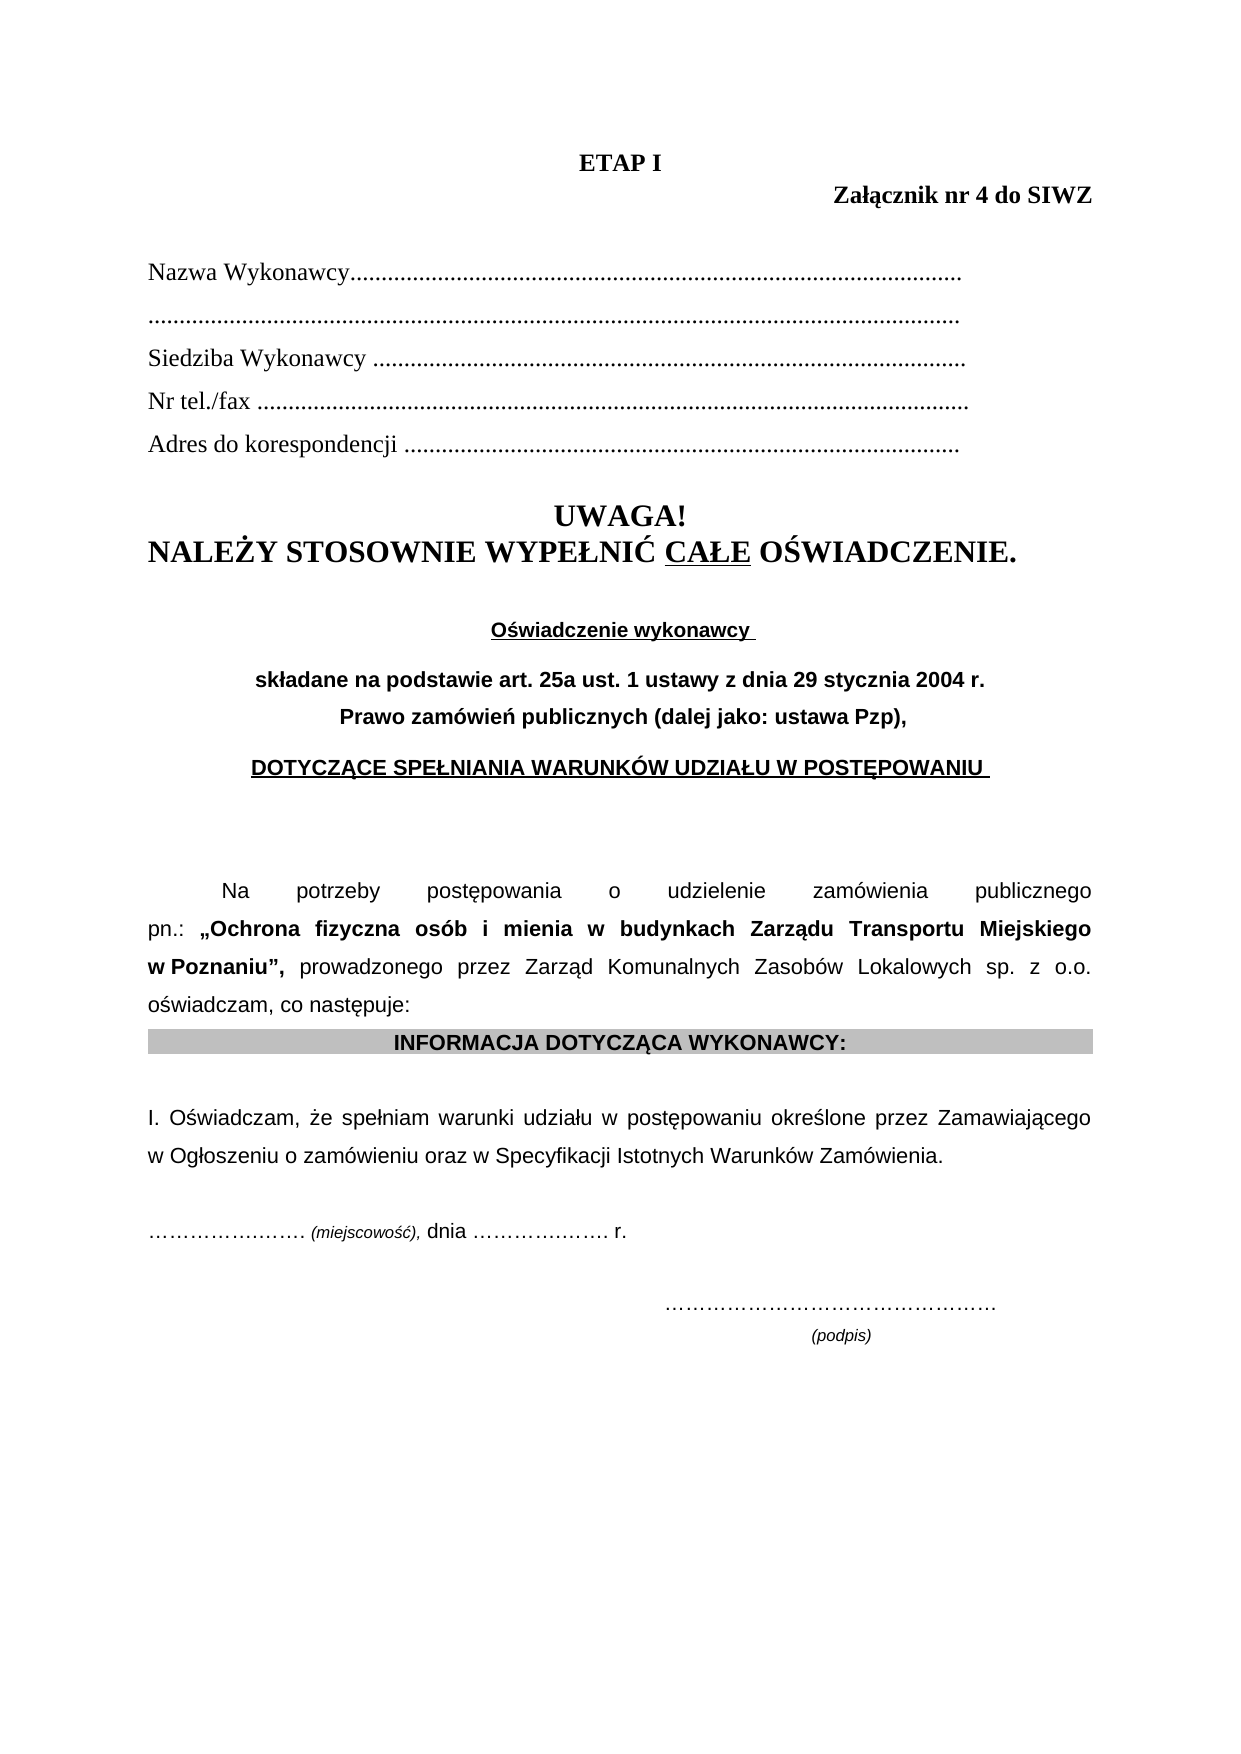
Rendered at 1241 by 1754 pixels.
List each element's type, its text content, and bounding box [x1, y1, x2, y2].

text Nr tel./fax .................................................................................................................. [148, 386, 1093, 415]
text (podpis) [738, 1326, 1093, 1345]
text Siedziba Wykonawcy ............................................................................................... [148, 343, 1093, 372]
text NALEŻY STOSOWNIE WYPEŁNIĆ CAŁE OŚWIADCZENIE. [148, 533, 1093, 569]
text I. Oświadczam, że spełniam warunki udziału w postępowaniu określone przez Zamawiającego w Ogłoszeniu o zamówieniu oraz w Specyfikacji Istotnych Warunków Zamówienia. [148, 1105, 1093, 1168]
text ETAP I [148, 148, 1093, 176]
text UWAGA! [148, 498, 1093, 533]
text Prawo zamówień publicznych (dalej jako: ustawa Pzp), [148, 704, 1093, 729]
text składane na podstawie art. 25a ust. 1 ustawy z dnia 29 stycznia 2004 r. [148, 666, 1093, 692]
text ………………………………………… [148, 1290, 1093, 1314]
text Załącznik nr 4 do SIWZ [148, 181, 1093, 209]
text …………….……. (miejscowość), dnia ………….……. r. [148, 1218, 1093, 1242]
text Nazwa Wykonawcy.................................................................................................. [148, 257, 1093, 286]
text .................................................................................................................................. [148, 300, 1093, 329]
text DOTYCZĄCE SPEŁNIANIA WARUNKÓW UDZIAŁU W POSTĘPOWANIU [148, 754, 1093, 816]
text INFORMACJA DOTYCZĄCA WYKONAWCY: [148, 1029, 1093, 1054]
text Adres do korespondencji ......................................................................................... [148, 429, 1093, 458]
text Na potrzeby postępowania o udzielenie zamówienia publicznego pn.: „Ochrona fizyczna osób i mienia w budynkach Zarządu Transportu Miejskiego w Poznaniu”, prowadzonego przez Zarząd Komunalnych Zasobów Lokalowych sp. z o.o. oświadczam, co następuje: [148, 878, 1093, 1017]
text Oświadczenie wykonawcy [148, 618, 1093, 642]
